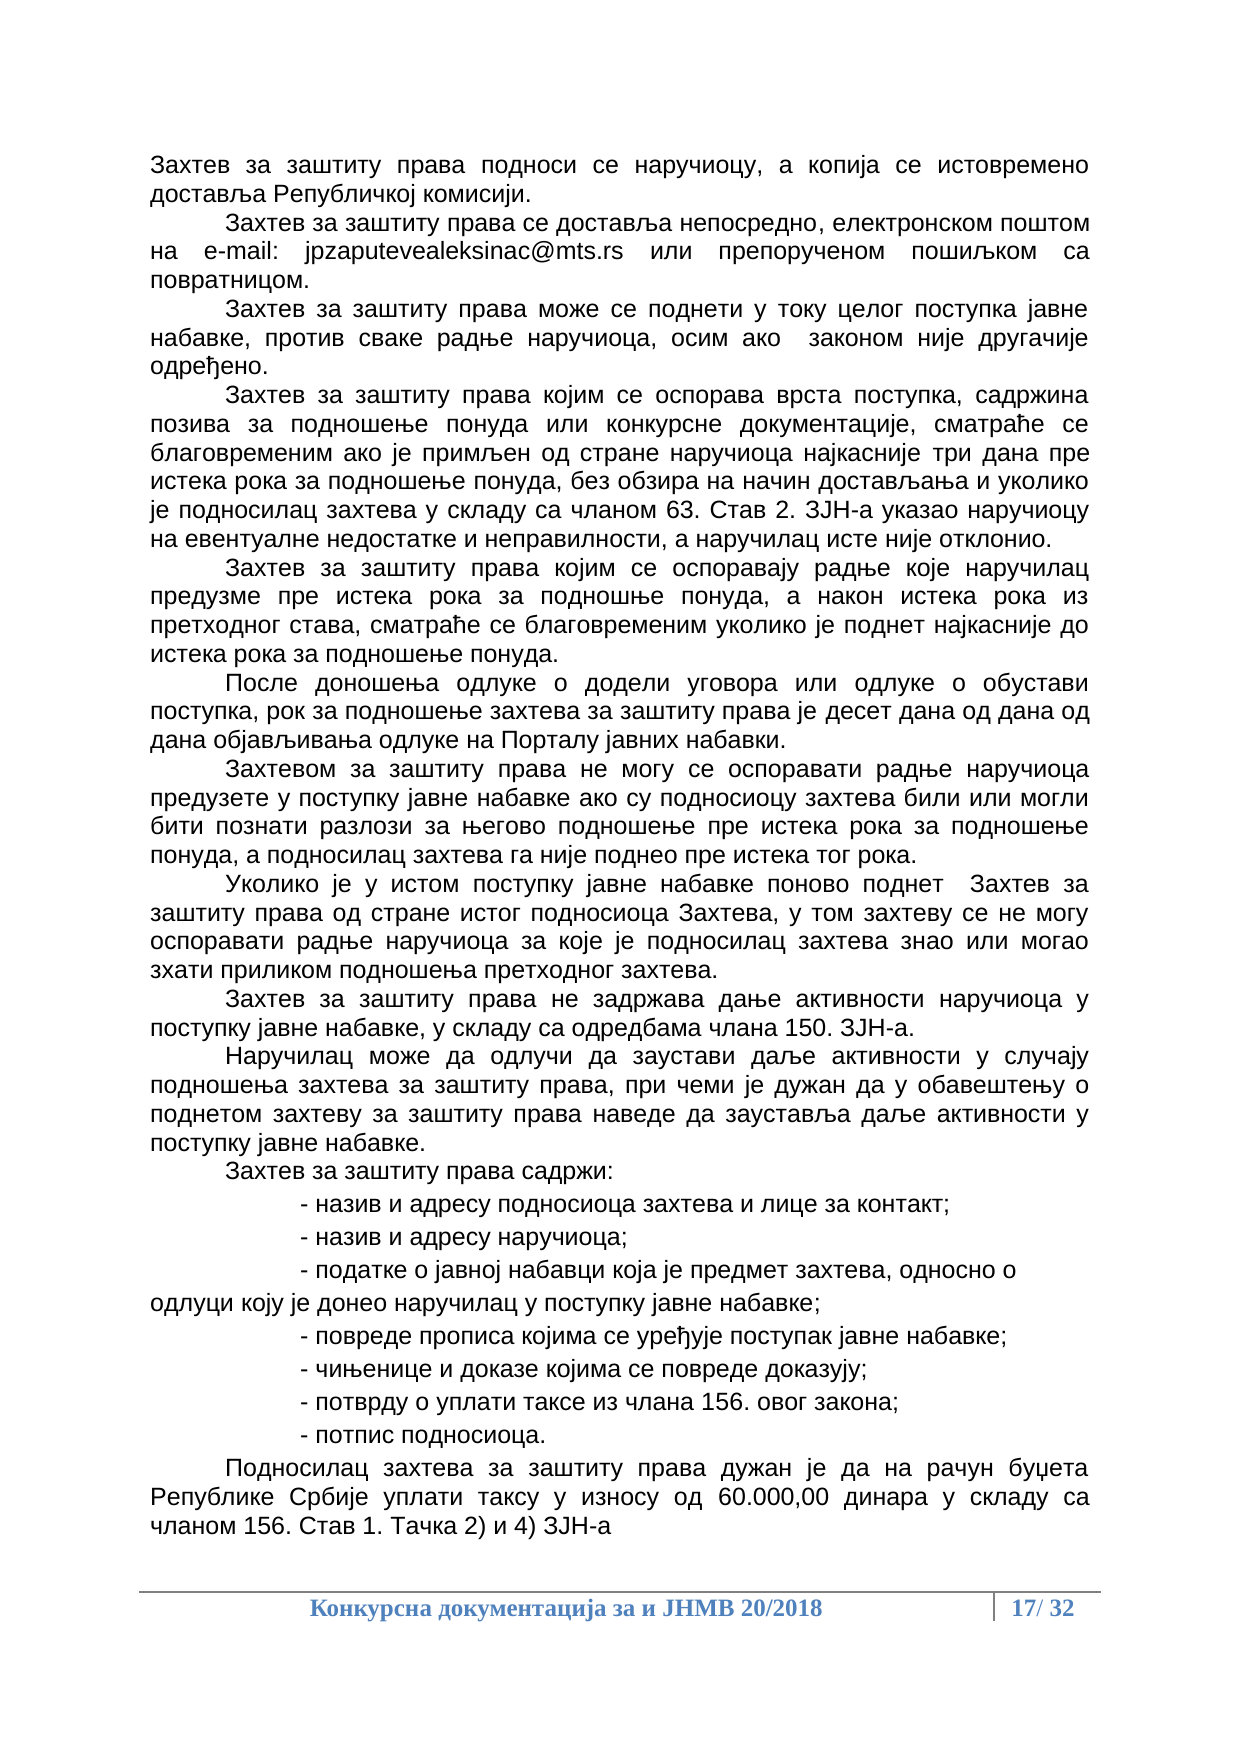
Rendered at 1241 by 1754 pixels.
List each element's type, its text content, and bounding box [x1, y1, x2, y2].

text - повреде прописа којима се уређује поступак јавне набавке; [150, 1321, 1090, 1350]
text Захтев за заштиту права подноси се наручиоцу, а копија се истовремено доставља Републичкој комисији. [150, 150, 1090, 207]
text - назив и адресу наручиоца; [150, 1222, 1090, 1251]
text - назив и адресу подносиоца захтева и лице за контакт; [150, 1189, 1090, 1218]
text Уколико је у истом поступку јавне набавке поново поднет Захтев за заштиту права од стране истог подносиоца Захтева, у том захтеву се не могу оспоравати радње наручиоца за које је подносилац захтева знао или могао зхати приликом подношења претходног захтева. [150, 869, 1090, 984]
text Захтев за заштиту права којим се оспоравају радње које наручилац предузме пре истека рока за подношње понуда, а након истека рока из претходног става, сматраће се благовременим уколико је поднет најкасније до истека рока за подношење понуда. [150, 552, 1090, 667]
text Захтев за заштиту права садржи: [150, 1156, 1090, 1185]
text Захтев за заштиту права може се поднети у току целог поступка јавне набавке, против сваке радње наручиоца, осим ако законом није другачије одређено. [150, 294, 1090, 380]
text - потпис подносиоца. [150, 1420, 1090, 1449]
text Захтев за заштиту права не задржава дање активности наручиоца у поступку јавне набавке, у складу са одредбама члана 150. ЗЈН-а. [150, 984, 1090, 1041]
text Наручилац може да одлучи да заустави даље активности у случају подношења захтева за заштиту права, при чеми је дужан да у обавештењу о поднетом захтеву за заштиту права наведе да зауставља даље активности у поступку јавне набавке. [150, 1041, 1090, 1156]
text Захтевом за заштиту права не могу се оспоравати радње наручиоца предузете у поступку јавне набавке ако су подносиоцу захтева били или могли бити познати разлози за његово подношење пре истека рока за подношење понуда, а подносилац захтева га није поднео пре истека тог рока. [150, 754, 1090, 869]
text - потврду о уплати таксе из члана 156. овог закона; [150, 1387, 1090, 1416]
text После доношења одлуке о додели уговора или одлуке о обустави поступка, рок за подношење захтева за заштиту права је десет дана од дана од дана објављивања одлуке на Порталу јавних набавки. [150, 667, 1090, 754]
text - податке о јавној набавци која је предмет захтева, односно о одлуци коју је донео наручилац у поступку јавне набавке; [150, 1255, 1090, 1317]
text Подносилац захтева за заштиту права дужан је да на рачун буџета Републике Србије уплати таксу у износу од 60.000,00 динара у складу са чланом 156. Став 1. Тачка 2) и 4) ЗЈН-а [150, 1453, 1090, 1540]
text Захтев за заштиту права којим се оспорава врста поступка, садржина позива за подношење понуда или конкурсне документације, сматраће се благовременим ако је примљен од стране наручиоца најкасније три дана пре истека рока за подношење понуда, без обзира на начин достављања и уколико је подносилац захтева у складу са чланом 63. Став 2. ЗЈН-а указао наручиоцу на евентуалне недостатке и неправилности, а наручилац исте није отклонио. [150, 380, 1090, 552]
text - чињенице и доказе којима се повреде доказују; [150, 1354, 1090, 1383]
text Захтев за заштиту права се доставља непосредно, електронском поштом на e-mail: jpzaputevealeksinac@mts.rs или препорученом пошиљком са повратницом. [150, 207, 1090, 294]
